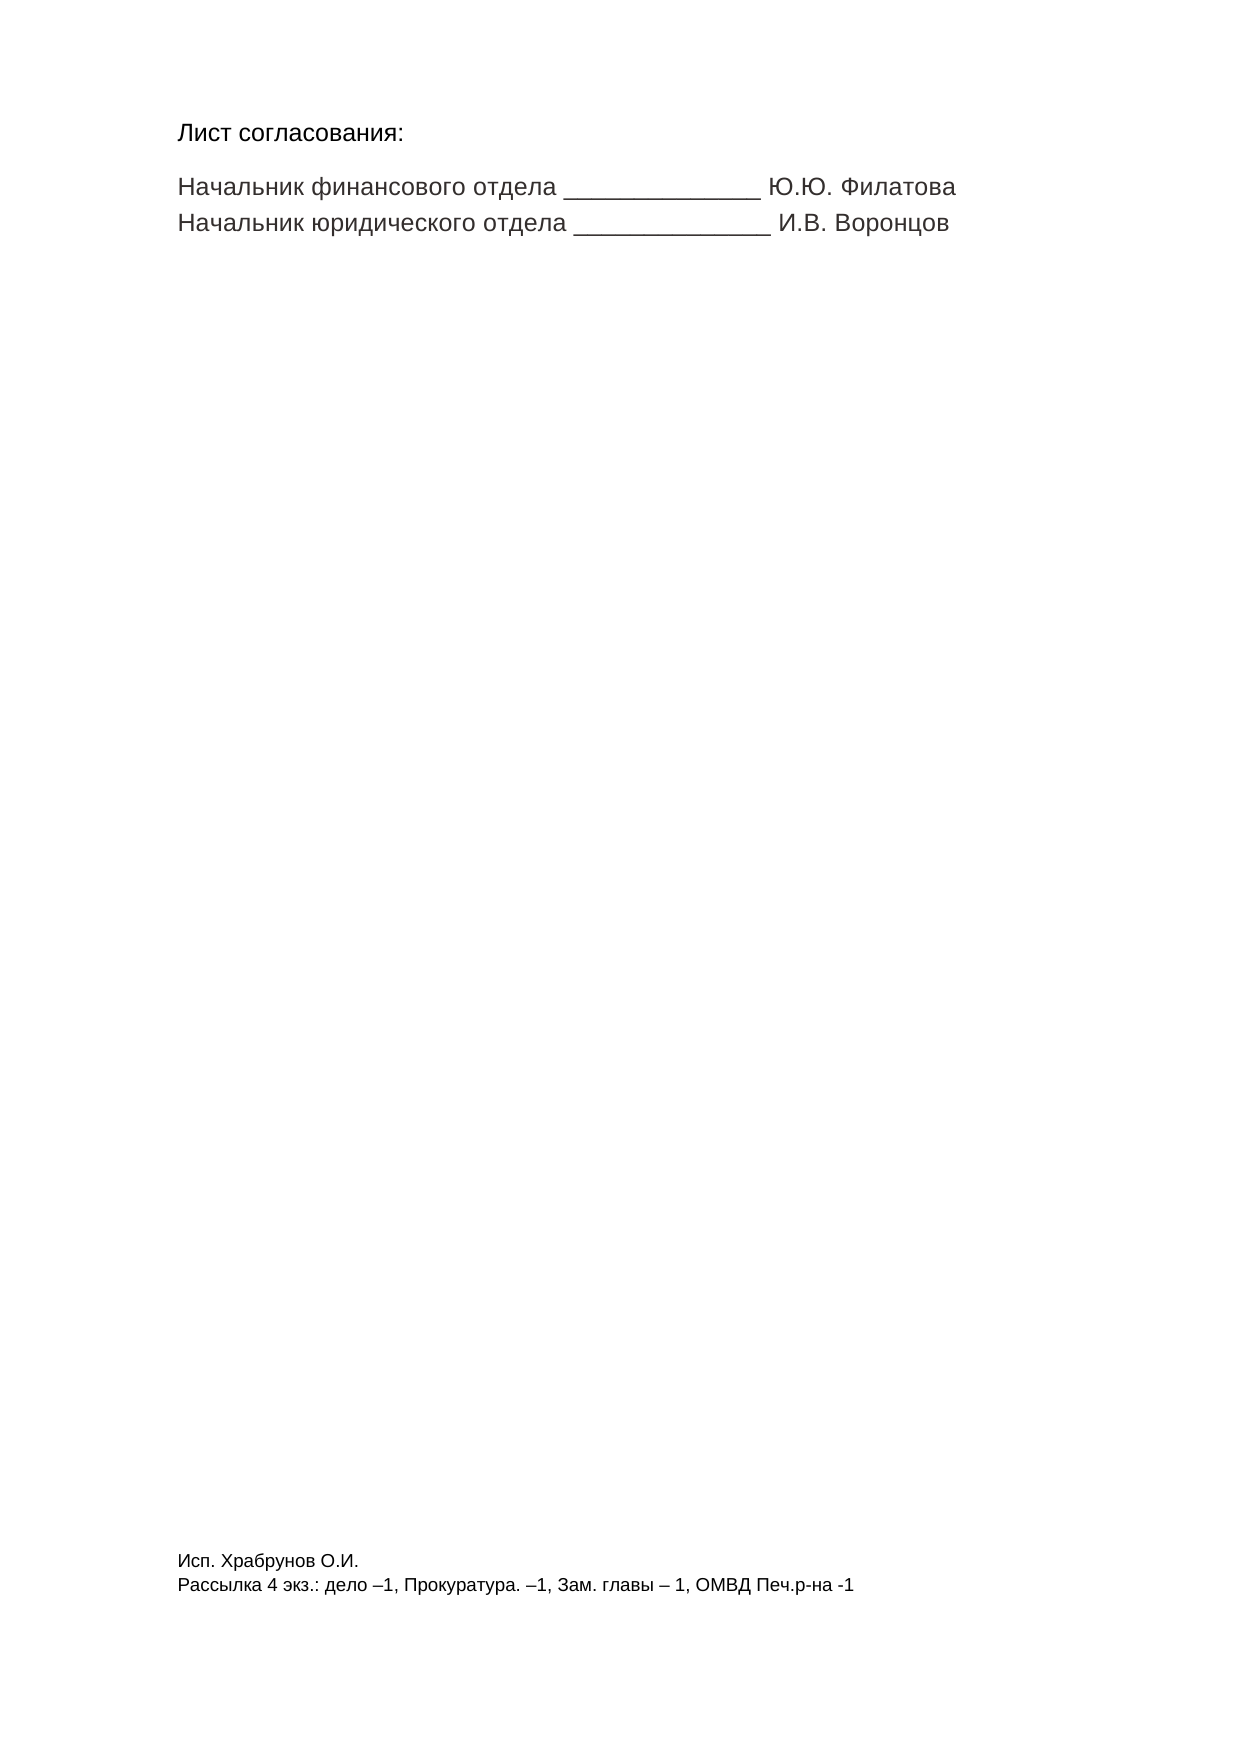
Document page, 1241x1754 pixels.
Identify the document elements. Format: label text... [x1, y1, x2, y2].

text Рассылка 4 экз.: дело –1, Прокуратура. –1, Зам. главы – 1, ОМВД Печ.р-на -1 [177, 1574, 1137, 1596]
text Начальник юридического отдела ______________ И.В. Воронцов [177, 207, 1137, 236]
text Начальник финансового отдела ______________ Ю.Ю. Филатова [177, 172, 1137, 201]
text Лист согласования: [177, 118, 1137, 147]
text Исп. Храбрунов О.И. [177, 1549, 1137, 1571]
